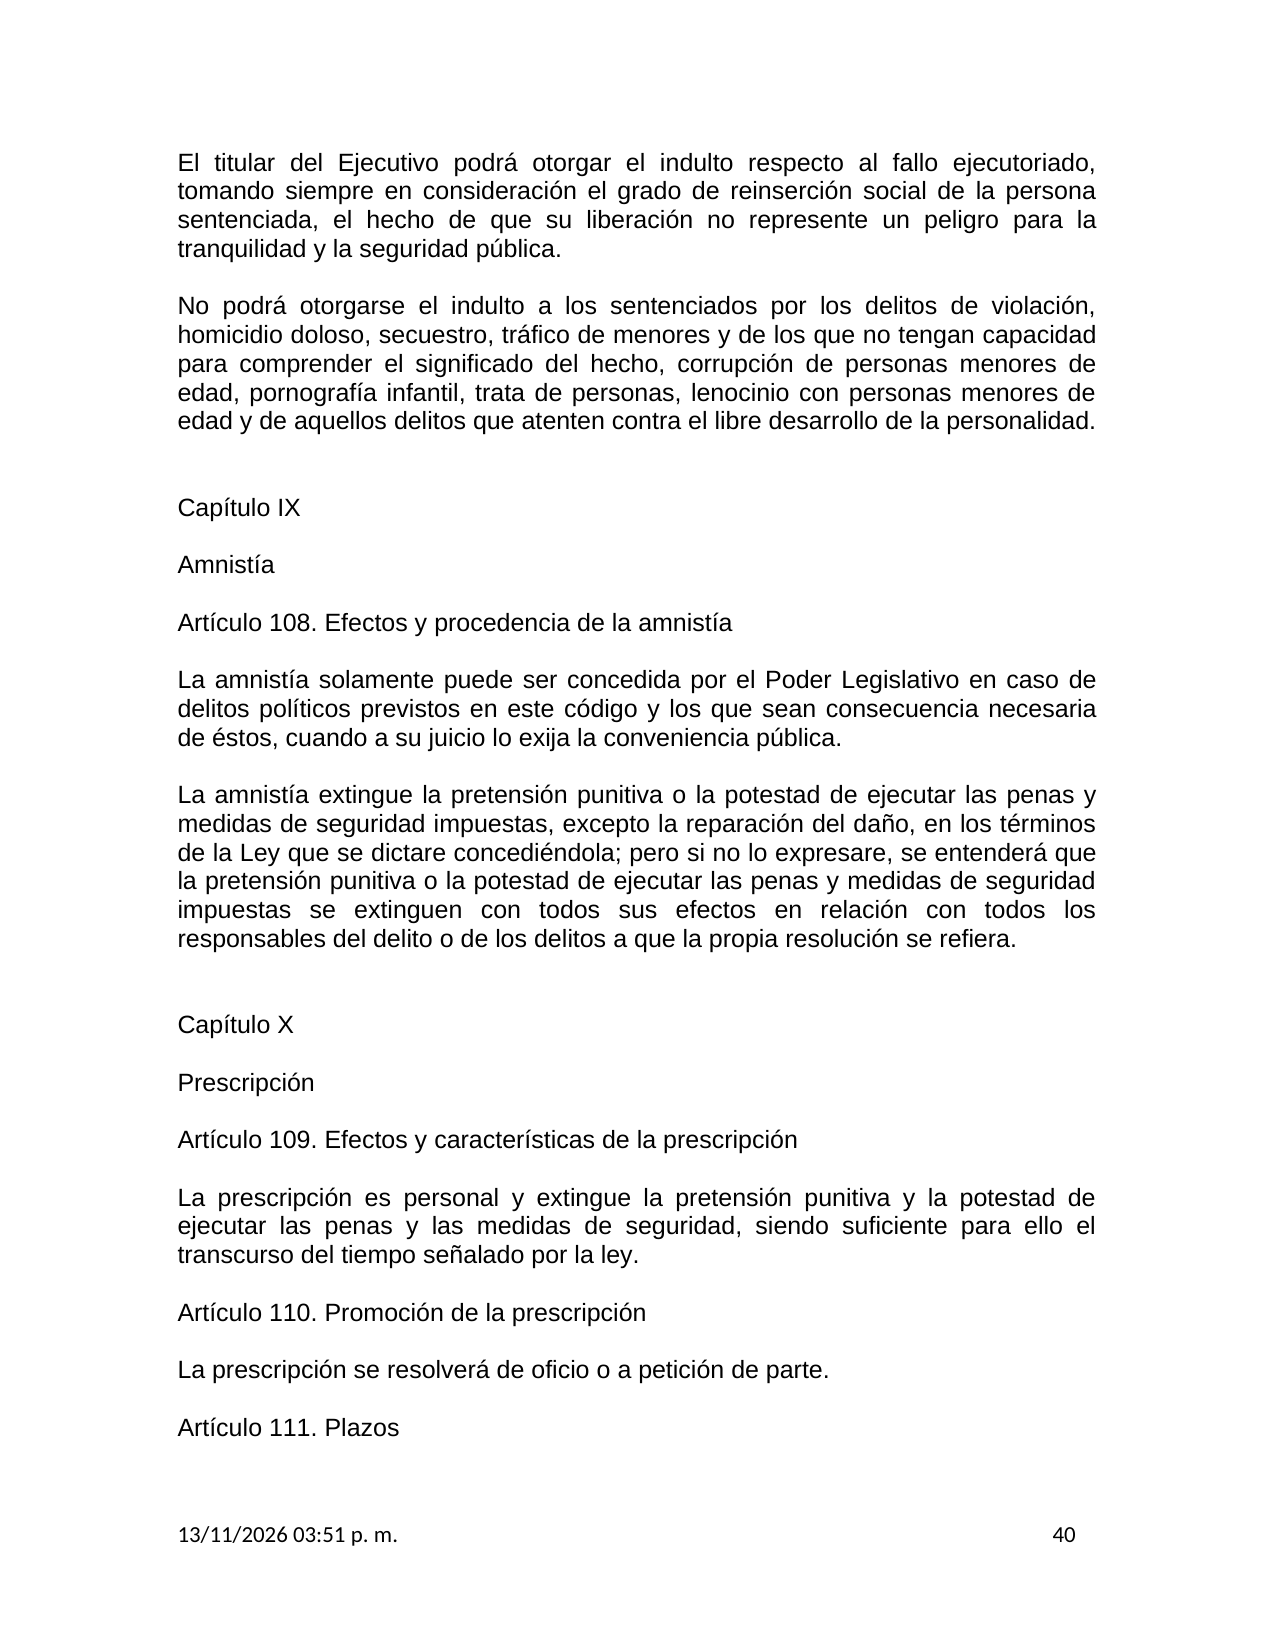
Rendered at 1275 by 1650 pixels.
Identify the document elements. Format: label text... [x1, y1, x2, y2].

text Artículo 108. Efectos y procedencia de la amnistía [177, 608, 1098, 636]
text Capítulo X [177, 1010, 1098, 1039]
text No podrá otorgarse el indulto a los sentenciados por los delitos de violación, homicidio doloso, secuestro, tráfico de menores y de los que no tengan capacidad para comprender el significado del hecho, corrupción de personas menores de edad, pornografía infantil, trata de personas, lenocinio con personas menores de edad y de aquellos delitos que atenten contra el libre desarrollo de la personalidad. [177, 291, 1098, 435]
text La prescripción se resolverá de oficio o a petición de parte. [177, 1355, 1098, 1384]
text La amnistía solamente puede ser concedida por el Poder Legislativo en caso de delitos políticos previstos en este código y los que sean consecuencia necesaria de éstos, cuando a su juicio lo exija la conveniencia pública. [177, 665, 1098, 751]
text El titular del Ejecutivo podrá otorgar el indulto respecto al fallo ejecutoriado, tomando siempre en consideración el grado de reinserción social de la persona sentenciada, el hecho de que su liberación no represente un peligro para la tranquilidad y la seguridad pública. [177, 148, 1098, 263]
text Artículo 111. Plazos [177, 1413, 1098, 1441]
text Amnistía [177, 550, 1098, 579]
text Artículo 109. Efectos y características de la prescripción [177, 1125, 1098, 1154]
text Prescripción [177, 1068, 1098, 1096]
text Capítulo IX [177, 493, 1098, 521]
text La amnistía extingue la pretensión punitiva o la potestad de ejecutar las penas y medidas de seguridad impuestas, excepto la reparación del daño, en los términos de la Ley que se dictare concediéndola; pero si no lo expresare, se entenderá que la pretensión punitiva o la potestad de ejecutar las penas y medidas de seguridad impuestas se extinguen con todos sus efectos en relación con todos los responsables del delito o de los delitos a que la propia resolución se refiera. [177, 780, 1098, 953]
text Artículo 110. Promoción de la prescripción [177, 1298, 1098, 1326]
text La prescripción es personal y extingue la pretensión punitiva y la potestad de ejecutar las penas y las medidas de seguridad, siendo suficiente para ello el transcurso del tiempo señalado por la ley. [177, 1183, 1098, 1269]
